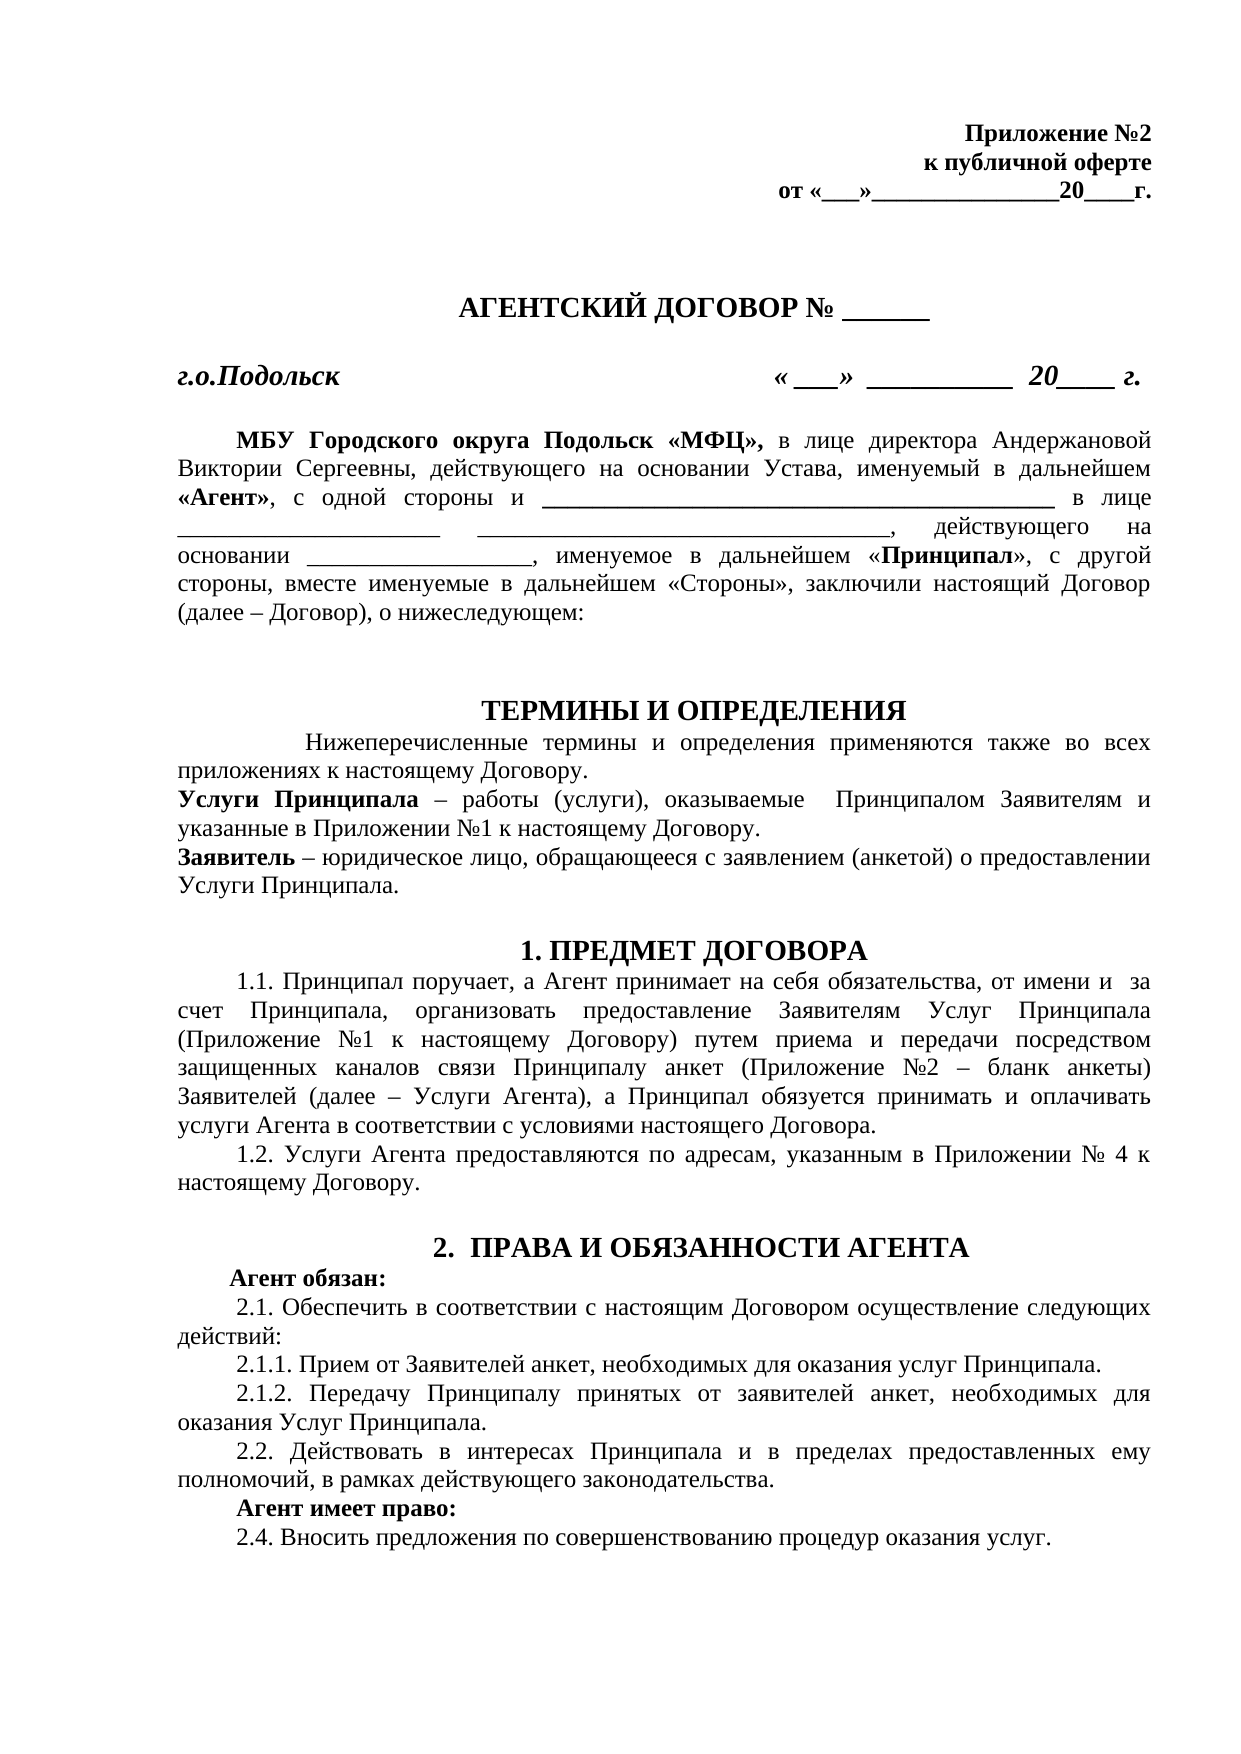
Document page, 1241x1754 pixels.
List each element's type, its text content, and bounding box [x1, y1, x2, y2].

text 2.1. Обеспечить в соответствии с настоящим Договором осуществление следующих действий: [177, 1292, 1152, 1349]
text Нижеперечисленные термины и определения применяются также во всех приложениях к настоящему Договору. [177, 727, 1152, 784]
text 1.1. Принципал поручает, а Агент принимает на себя обязательства, от имени и за счет Принципала, организовать предоставление Заявителям Услуг Принципала (Приложение №1 к настоящему Договору) путем приема и передачи посредством защищенных каналов связи Принципалу анкет (Приложение №2 – бланк анкеты) Заявителей (далее – Услуги Агента), а Принципал обязуется принимать и оплачивать услуги Агента в соответствии с условиями настоящего Договора. [177, 966, 1152, 1139]
text Агент имеет право: [177, 1493, 1152, 1522]
text 2.1.1. Прием от Заявителей анкет, необходимых для оказания услуг Принципала. [177, 1349, 1152, 1378]
text МБУ Городского округа Подольск «МФЦ», в лице директора Андержановой Виктории Сергеевны, действующего на основании Устава, именуемый в дальнейшем «Агент», с одной стороны и _________________________________________ в лице _____________________ _________________________________, действующего на основании __________________, именуемое в дальнейшем «Принципал», с другой стороны, вместе именуемые в дальнейшем «Стороны», заключили настоящий Договор (далее – Договор), о нижеследующем: [177, 425, 1152, 626]
list ПРАВА И ОБЯЗАННОСТИ АГЕНТА [251, 1230, 1152, 1263]
text 1. ПРЕДМЕТ ДОГОВОРА [177, 933, 1152, 966]
text 2.1.2. Передачу Принципалу принятых от заявителей анкет, необходимых для оказания Услуг Принципала. [177, 1378, 1152, 1436]
text 2.4. Вносить предложения по совершенствованию процедур оказания услуг. [177, 1522, 1152, 1551]
text от «___»_______________20____г. [177, 176, 1152, 204]
text Приложение №2 [177, 118, 1152, 147]
text Заявитель – юридическое лицо, обращающееся с заявлением (анкетой) о предоставлении Услуги Принципала. [177, 842, 1152, 899]
text к публичной оферте [177, 147, 1152, 176]
text Услуги Принципала – работы (услуги), оказываемые Принципалом Заявителям и указанные в Приложении №1 к настоящему Договору. [177, 784, 1152, 842]
text 2.2. Действовать в интересах Принципала и в пределах предоставленных ему полномочий, в рамках действующего законодательства. [177, 1436, 1152, 1493]
text Агент обязан: [177, 1263, 1152, 1292]
text 1.2. Услуги Агента предоставляются по адресам, указанным в Приложении № 4 к настоящему Договору. [177, 1139, 1152, 1196]
text ТЕРМИНЫ И ОПРЕДЕЛЕНия [177, 693, 1152, 727]
text АГЕНТСКИЙ ДОГОВОР № ______ [177, 291, 1152, 324]
text г.о.Подольск « ___» __________ 20____ г. [177, 358, 1152, 391]
